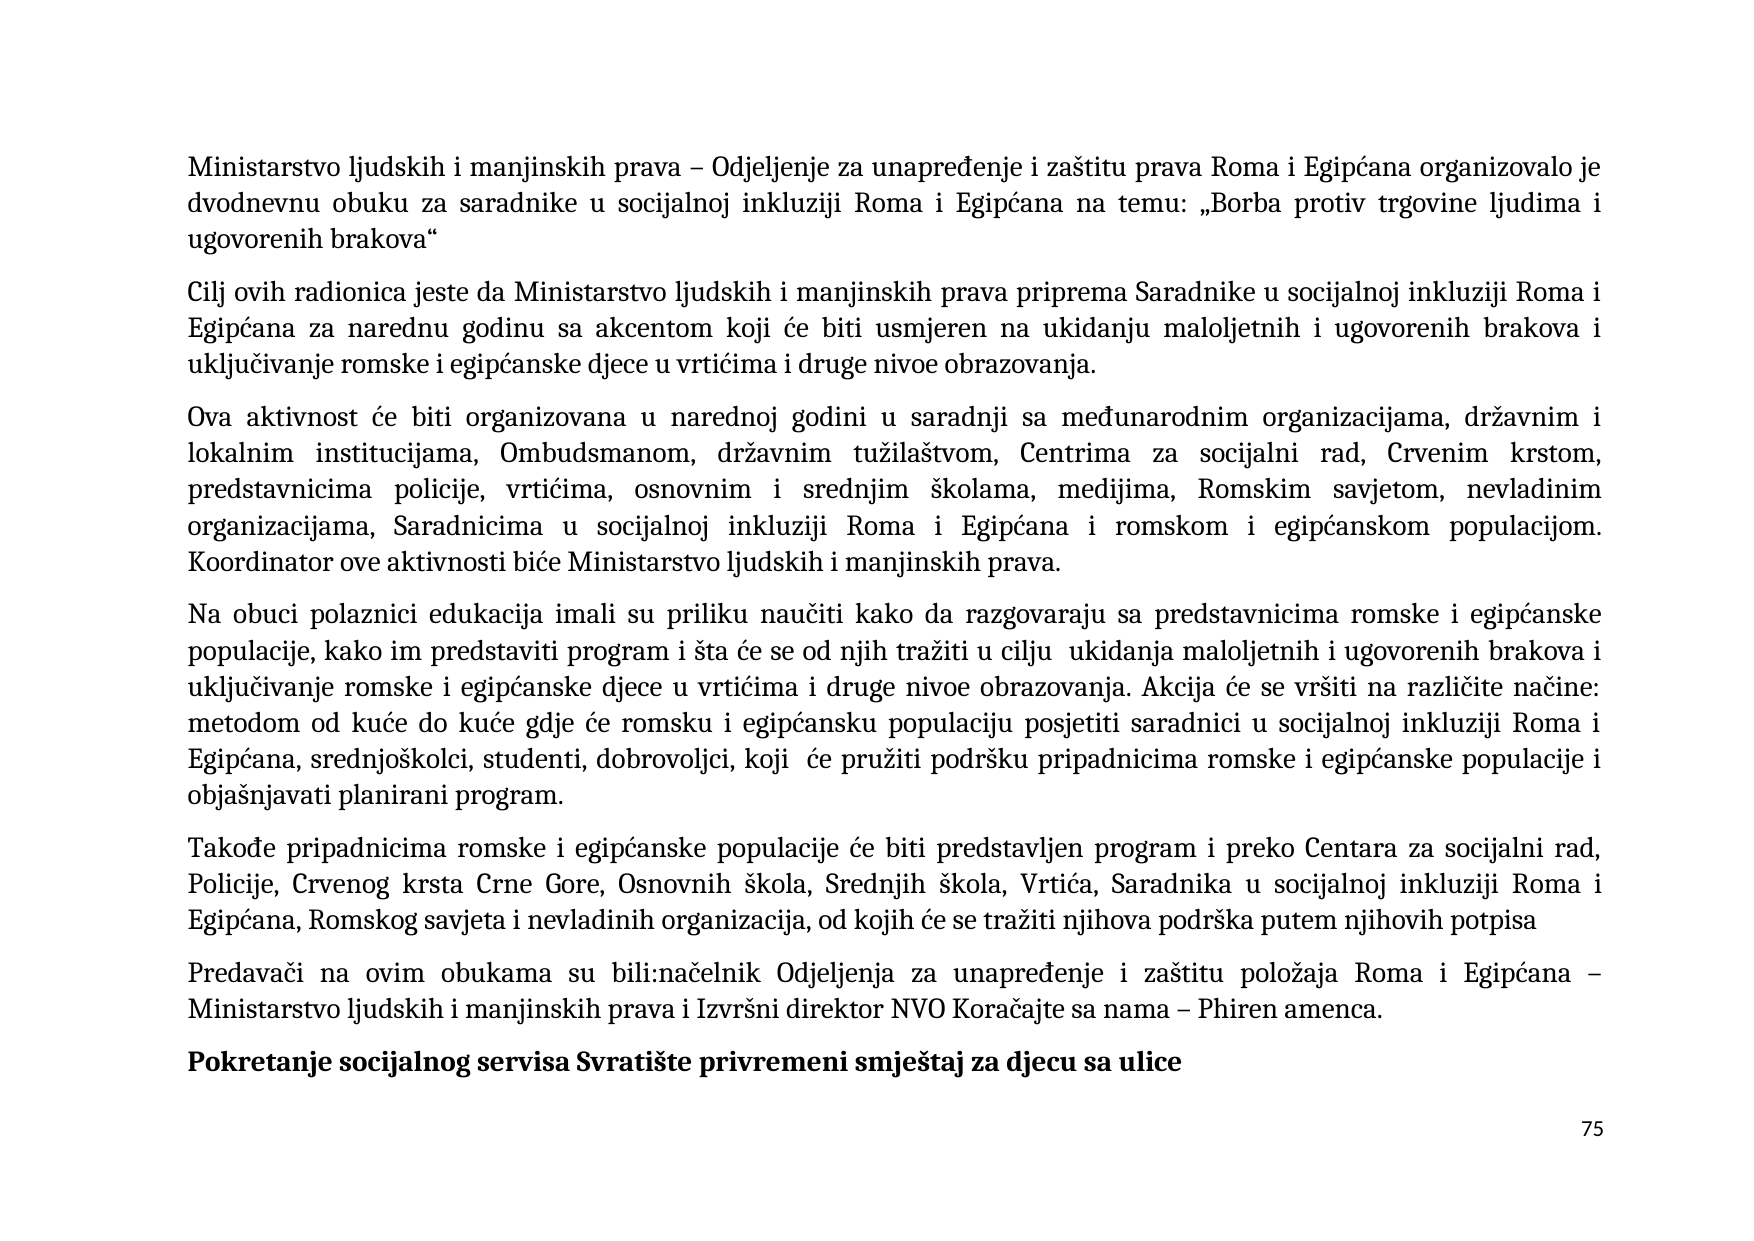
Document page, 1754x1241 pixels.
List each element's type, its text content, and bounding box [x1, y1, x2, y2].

text Predavači na ovim obukama su bili:načelnik Odjeljenja za unapređenje i zaštitu položaja Roma i Egipćana – Ministarstvo ljudskih i manjinskih prava i Izvršni direktor NVO Koračajte sa nama – Phiren amenca. [187, 956, 1604, 1026]
text Ova aktivnost će biti organizovana u narednoj godini u saradnji sa međunarodnim organizacijama, državnim i lokalnim institucijama, Ombudsmanom, državnim tužilaštvom, Centrima za socijalni rad, Crvenim krstom, predstavnicima policije, vrtićima, osnovnim i srednjim školama, medijima, Romskim savjetom, nevladinim organizacijama, Saradnicima u socijalnoj inkluziji Roma i Egipćana i romskom i egipćanskom populacijom. Koordinator ove aktivnosti biće Ministarstvo ljudskih i manjinskih prava. [187, 400, 1604, 578]
text Cilj ovih radionica jeste da Ministarstvo ljudskih i manjinskih prava priprema Saradnike u socijalnoj inkluziji Roma i Egipćana za narednu godinu sa akcentom koji će biti usmjeren na ukidanju maloljetnih i ugovorenih brakova i uključivanje romske i egipćanske djece u vrtićima i druge nivoe obrazovanja. [187, 275, 1604, 381]
text Na obuci polaznici edukacija imali su priliku naučiti kako da razgovaraju sa predstavnicima romske i egipćanske populacije, kako im predstaviti program i šta će se od njih tražiti u cilju ukidanja maloljetnih i ugovorenih brakova i uključivanje romske i egipćanske djece u vrtićima i druge nivoe obrazovanja. Akcija će se vršiti na različite načine: metodom od kuće do kuće gdje će romsku i egipćansku populaciju posjetiti saradnici u socijalnoj inkluziji Roma i Egipćana, srednjoškolci, studenti, dobrovoljci, koji će pružiti podršku pripadnicima romske i egipćanske populacije i objašnjavati planirani program. [187, 598, 1604, 812]
text Pokretanje socijalnog servisa Svratište privremeni smještaj za djecu sa ulice [187, 1045, 1604, 1079]
text Ministarstvo ljudskih i manjinskih prava – Odjeljenje za unapređenje i zaštitu prava Roma i Egipćana organizovalo je dvodnevnu obuku za saradnike u socijalnoj inkluziji Roma i Egipćana na temu: „Borba protiv trgovine ljudima i ugovorenih brakova“ [187, 150, 1604, 256]
text Takođe pripadnicima romske i egipćanske populacije će biti predstavljen program i preko Centara za socijalni rad, Policije, Crvenog krsta Crne Gore, Osnovnih škola, Srednjih škola, Vrtića, Saradnika u socijalnoj inkluziji Roma i Egipćana, Romskog savjeta i nevladinih organizacija, od kojih će se tražiti njihova podrška putem njihovih potpisa [187, 831, 1604, 937]
